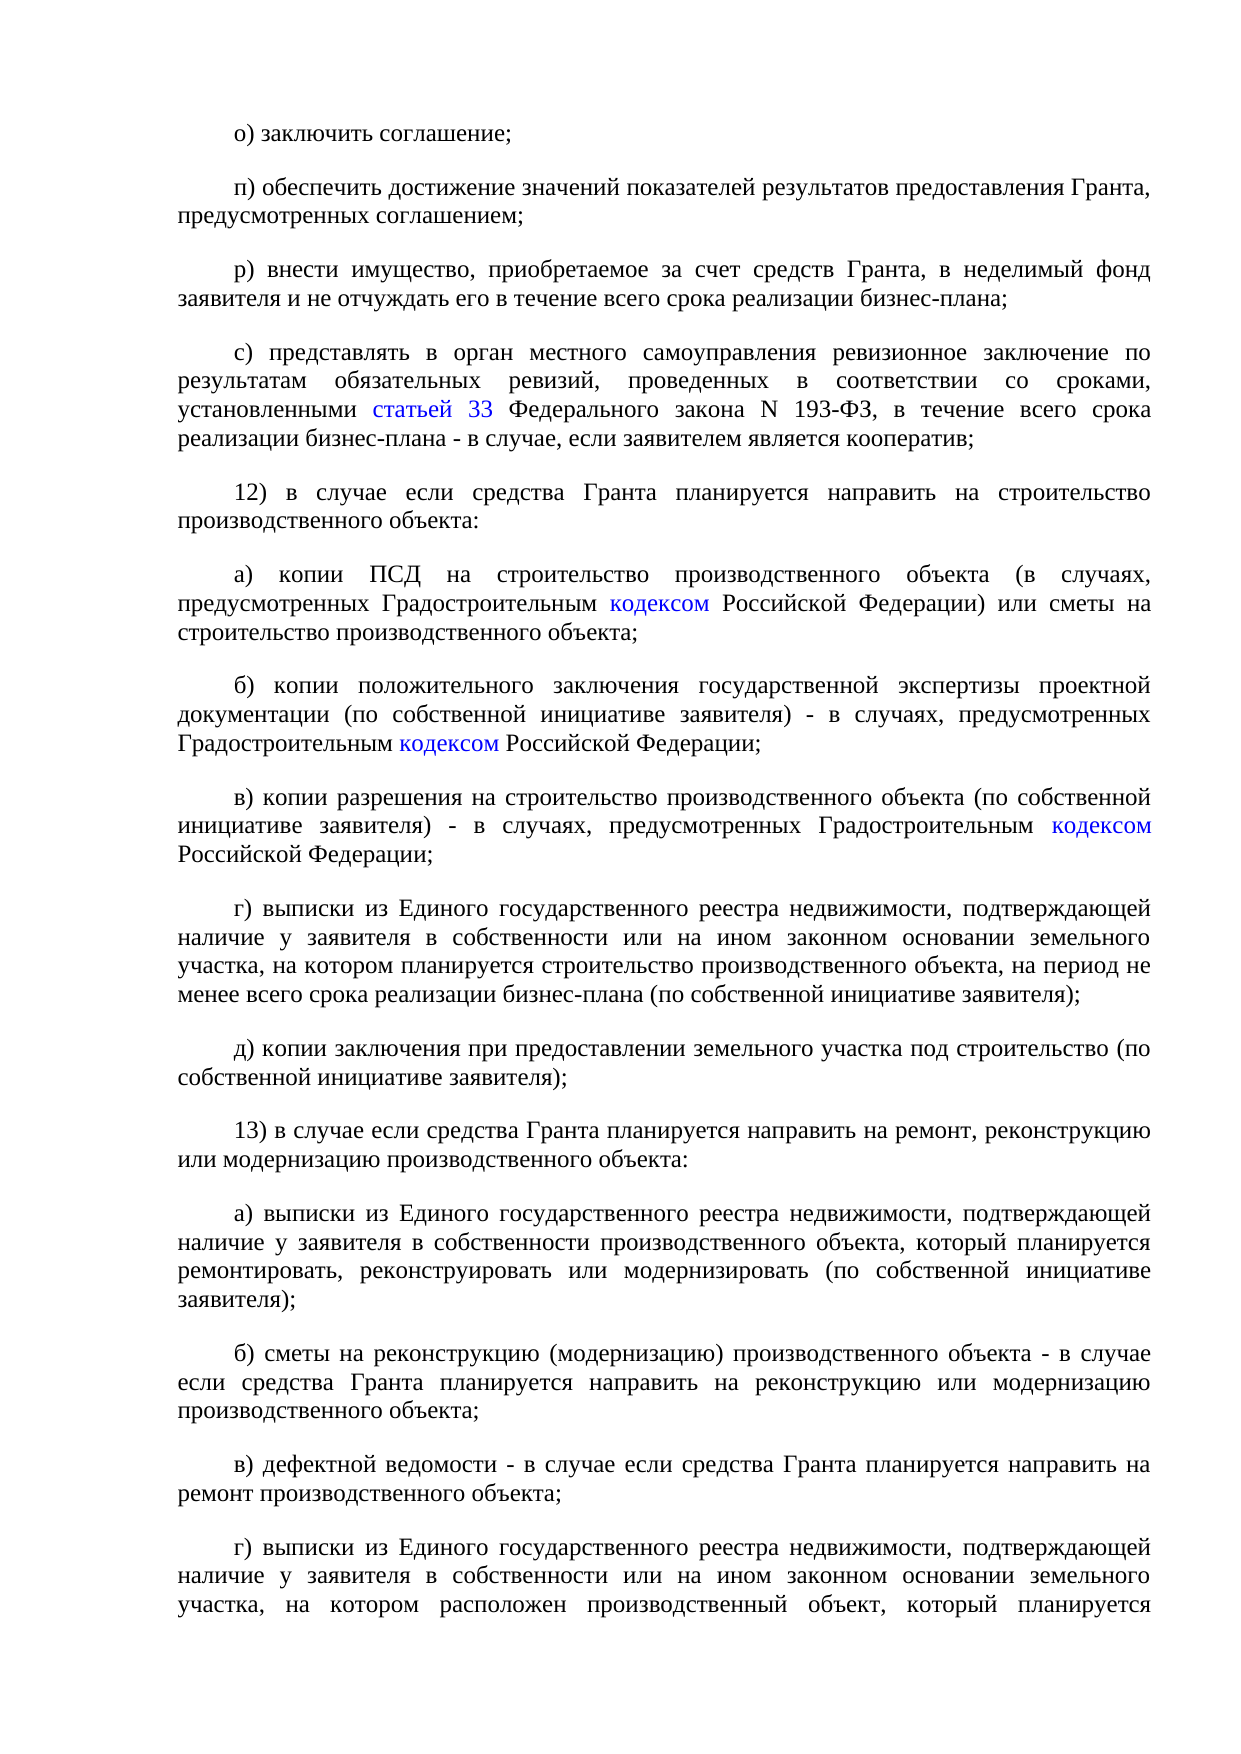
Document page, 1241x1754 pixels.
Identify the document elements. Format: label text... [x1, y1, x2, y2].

text п) обеспечить достижение значений показателей результатов предоставления Гранта, предусмотренных соглашением; [177, 172, 1152, 229]
text о) заключить соглашение; [177, 118, 1152, 147]
text г) выписки из Единого государственного реестра недвижимости, подтверждающей наличие у заявителя в собственности или на ином законном основании земельного участка, на котором планируется строительство производственного объекта, на период не менее всего срока реализации бизнес-плана (по собственной инициативе заявителя); [177, 893, 1152, 1008]
text а) копии ПСД на строительство производственного объекта (в случаях, предусмотренных Градостроительным кодексом Российской Федерации) или сметы на строительство производственного объекта; [177, 559, 1152, 646]
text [177, 1532, 1152, 1618]
text в) копии разрешения на строительство производственного объекта (по собственной инициативе заявителя) - в случаях, предусмотренных Градостроительным кодексом Российской Федерации; [177, 782, 1152, 868]
text 13) в случае если средства Гранта планируется направить на ремонт, реконструкцию или модернизацию производственного объекта: [177, 1116, 1152, 1173]
text с) представлять в орган местного самоуправления ревизионное заключение по результатам обязательных ревизий, проведенных в соответствии со сроками, установленными статьей 33 Федерального закона N 193-ФЗ, в течение всего срока реализации бизнес-плана - в случае, если заявителем является кооператив; [177, 337, 1152, 452]
text 12) в случае если средства Гранта планируется направить на строительство производственного объекта: [177, 477, 1152, 534]
text б) сметы на реконструкцию (модернизацию) производственного объекта - в случае если средства Гранта планируется направить на реконструкцию или модернизацию производственного объекта; [177, 1338, 1152, 1424]
text б) копии положительного заключения государственной экспертизы проектной документации (по собственной инициативе заявителя) - в случаях, предусмотренных Градостроительным кодексом Российской Федерации; [177, 671, 1152, 757]
text в) дефектной ведомости - в случае если средства Гранта планируется направить на ремонт производственного объекта; [177, 1449, 1152, 1507]
text р) внести имущество, приобретаемое за счет средств Гранта, в неделимый фонд заявителя и не отчуждать его в течение всего срока реализации бизнес-плана; [177, 254, 1152, 312]
text а) выписки из Единого государственного реестра недвижимости, подтверждающей наличие у заявителя в собственности производственного объекта, который планируется ремонтировать, реконструировать или модернизировать (по собственной инициативе заявителя); [177, 1198, 1152, 1313]
text д) копии заключения при предоставлении земельного участка под строительство (по собственной инициативе заявителя); [177, 1033, 1152, 1091]
